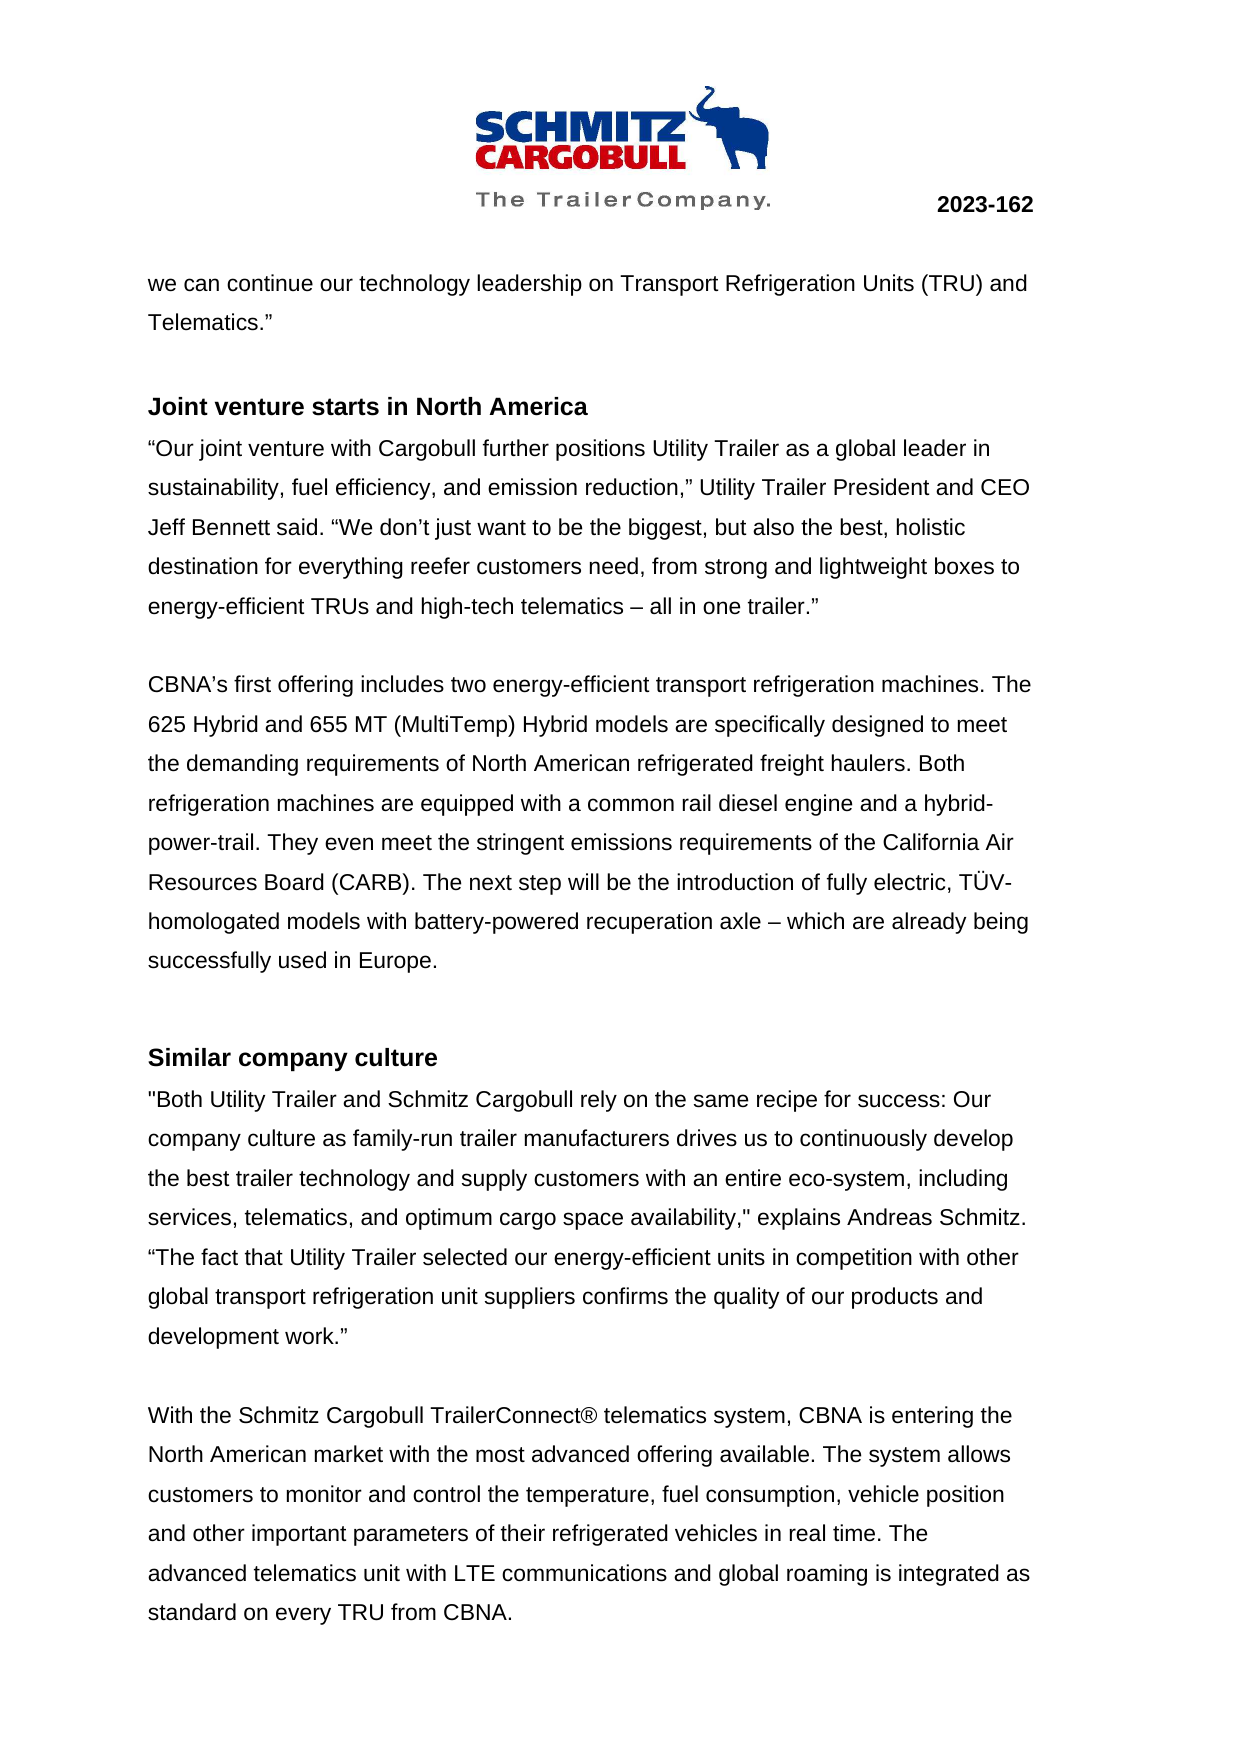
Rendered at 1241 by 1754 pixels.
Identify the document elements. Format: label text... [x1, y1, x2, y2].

text With the Schmitz Cargobull TrailerConnect® telematics system, CBNA is entering the North American market with the most advanced offering available. The system allows customers to monitor and control the temperature, fuel consumption, vehicle position and other important parameters of their refrigerated vehicles in real time. The advanced telematics unit with LTE communications and global roaming is integrated as standard on every TRU from CBNA. [148, 1402, 1033, 1625]
text Joint venture starts in North America [148, 392, 1033, 421]
picture [475, 86, 770, 191]
text Similar company culture [148, 1043, 1033, 1071]
text CBNA’s first offering includes two energy-efficient transport refrigeration machines. The 625 Hybrid and 655 MT (MultiTemp) Hybrid models are specifically designed to meet the demanding requirements of North American refrigerated freight haulers. Both refrigeration machines are equipped with a common rail diesel engine and a hybrid-power-trail. They even meet the stringent emissions requirements of the California Air Resources Board (CARB). The next step will be the introduction of fully electric, TÜV-homologated models with battery-powered recuperation axle – which are already being successfully used in Europe. [148, 671, 1033, 974]
text "Both Utility Trailer and Schmitz Cargobull rely on the same recipe for success: Our company culture as family-run trailer manufacturers drives us to continuously develop the best trailer technology and supply customers with an entire eco-system, including services, telematics, and optimum cargo space availability," explains Andreas Schmitz. “The fact that Utility Trailer selected our energy-efficient units in competition with other global transport refrigeration unit suppliers confirms the quality of our products and development work.” [148, 1086, 1033, 1349]
text 2023-162 [148, 191, 1033, 217]
text we can continue our technology leadership on Transport Refrigeration Units (TRU) and Telematics.” [148, 270, 1033, 336]
text “Our joint venture with Cargobull further positions Utility Trailer as a global leader in sustainability, fuel efficiency, and emission reduction,” Utility Trailer President and CEO Jeff Bennett said. “We don’t just want to be the biggest, but also the best, holistic destination for everything reefer customers need, from strong and lightweight boxes to energy-efficient TRUs and high-tech telematics – all in one trailer.” [148, 435, 1033, 619]
